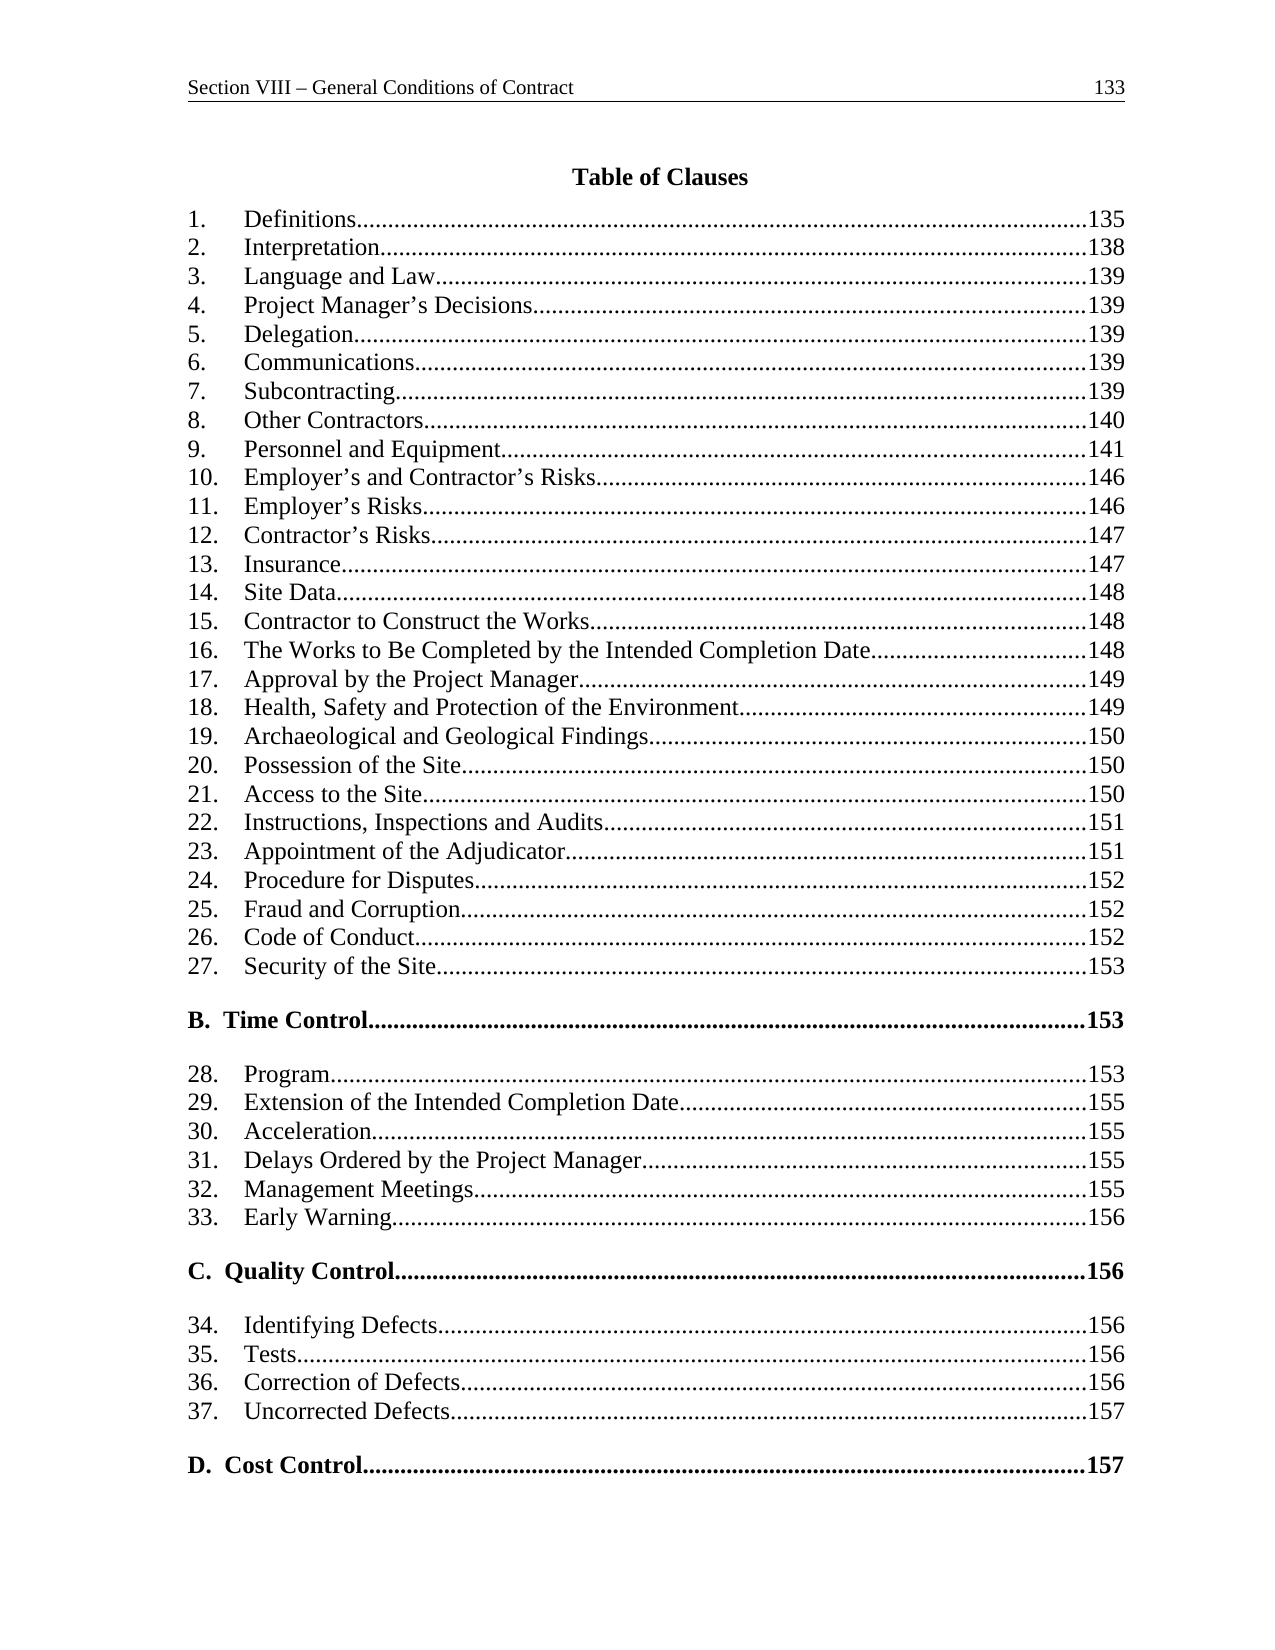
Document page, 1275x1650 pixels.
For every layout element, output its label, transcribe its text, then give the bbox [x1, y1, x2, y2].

text 1. Definitions 135 [187, 204, 1125, 232]
text 13. Insurance 147 [187, 549, 1125, 577]
text 14. Site Data 148 [187, 577, 1125, 606]
text B. Time Control 153 [187, 1005, 1125, 1034]
text 31. Delays Ordered by the Project Manager 155 [187, 1145, 1125, 1174]
text 28. Program 153 [187, 1059, 1125, 1087]
text 24. Procedure for Disputes 152 [187, 865, 1125, 894]
text 5. Delegation 139 [187, 319, 1125, 347]
text 15. Contractor to Construct the Works 148 [187, 606, 1125, 635]
text 2. Interpretation 138 [187, 232, 1125, 261]
text 32. Management Meetings 155 [187, 1174, 1125, 1202]
text 19. Archaeological and Geological Findings 150 [187, 721, 1125, 750]
text 26. Code of Conduct 152 [187, 922, 1125, 951]
text 10. Employer’s and Contractor’s Risks 146 [187, 462, 1125, 491]
text D. Cost Control 157 [187, 1450, 1125, 1479]
text 20. Possession of the Site 150 [187, 750, 1125, 779]
text 3. Language and Law 139 [187, 261, 1125, 290]
text 33. Early Warning 156 [187, 1202, 1125, 1231]
text 11. Employer’s Risks 146 [187, 491, 1125, 520]
text 30. Acceleration 155 [187, 1116, 1125, 1145]
text 37. Uncorrected Defects 157 [187, 1396, 1125, 1425]
text 36. Correction of Defects 156 [187, 1367, 1125, 1396]
text 8. Other Contractors 140 [187, 405, 1125, 434]
text 9. Personnel and Equipment 141 [187, 434, 1125, 462]
text 7. Subcontracting 139 [187, 376, 1125, 405]
text 25. Fraud and Corruption 152 [187, 894, 1125, 922]
text 16. The Works to Be Completed by the Intended Completion Date 148 [187, 635, 1125, 664]
text 21. Access to the Site 150 [187, 779, 1125, 807]
text 35. Tests 156 [187, 1339, 1125, 1367]
text 23. Appointment of the Adjudicator 151 [187, 836, 1125, 865]
text C. Quality Control 156 [187, 1256, 1125, 1285]
text 22. Instructions, Inspections and Audits 151 [187, 807, 1125, 836]
text 27. Security of the Site 153 [187, 951, 1125, 980]
subtitle Table of Clauses [225, 162, 1095, 191]
text 17. Approval by the Project Manager 149 [187, 664, 1125, 692]
text 34. Identifying Defects 156 [187, 1310, 1125, 1339]
text 18. Health, Safety and Protection of the Environment 149 [187, 692, 1125, 721]
text 4. Project Manager’s Decisions 139 [187, 290, 1125, 319]
text 6. Communications 139 [187, 347, 1125, 376]
text 29. Extension of the Intended Completion Date 155 [187, 1087, 1125, 1116]
text 12. Contractor’s Risks 147 [187, 520, 1125, 549]
